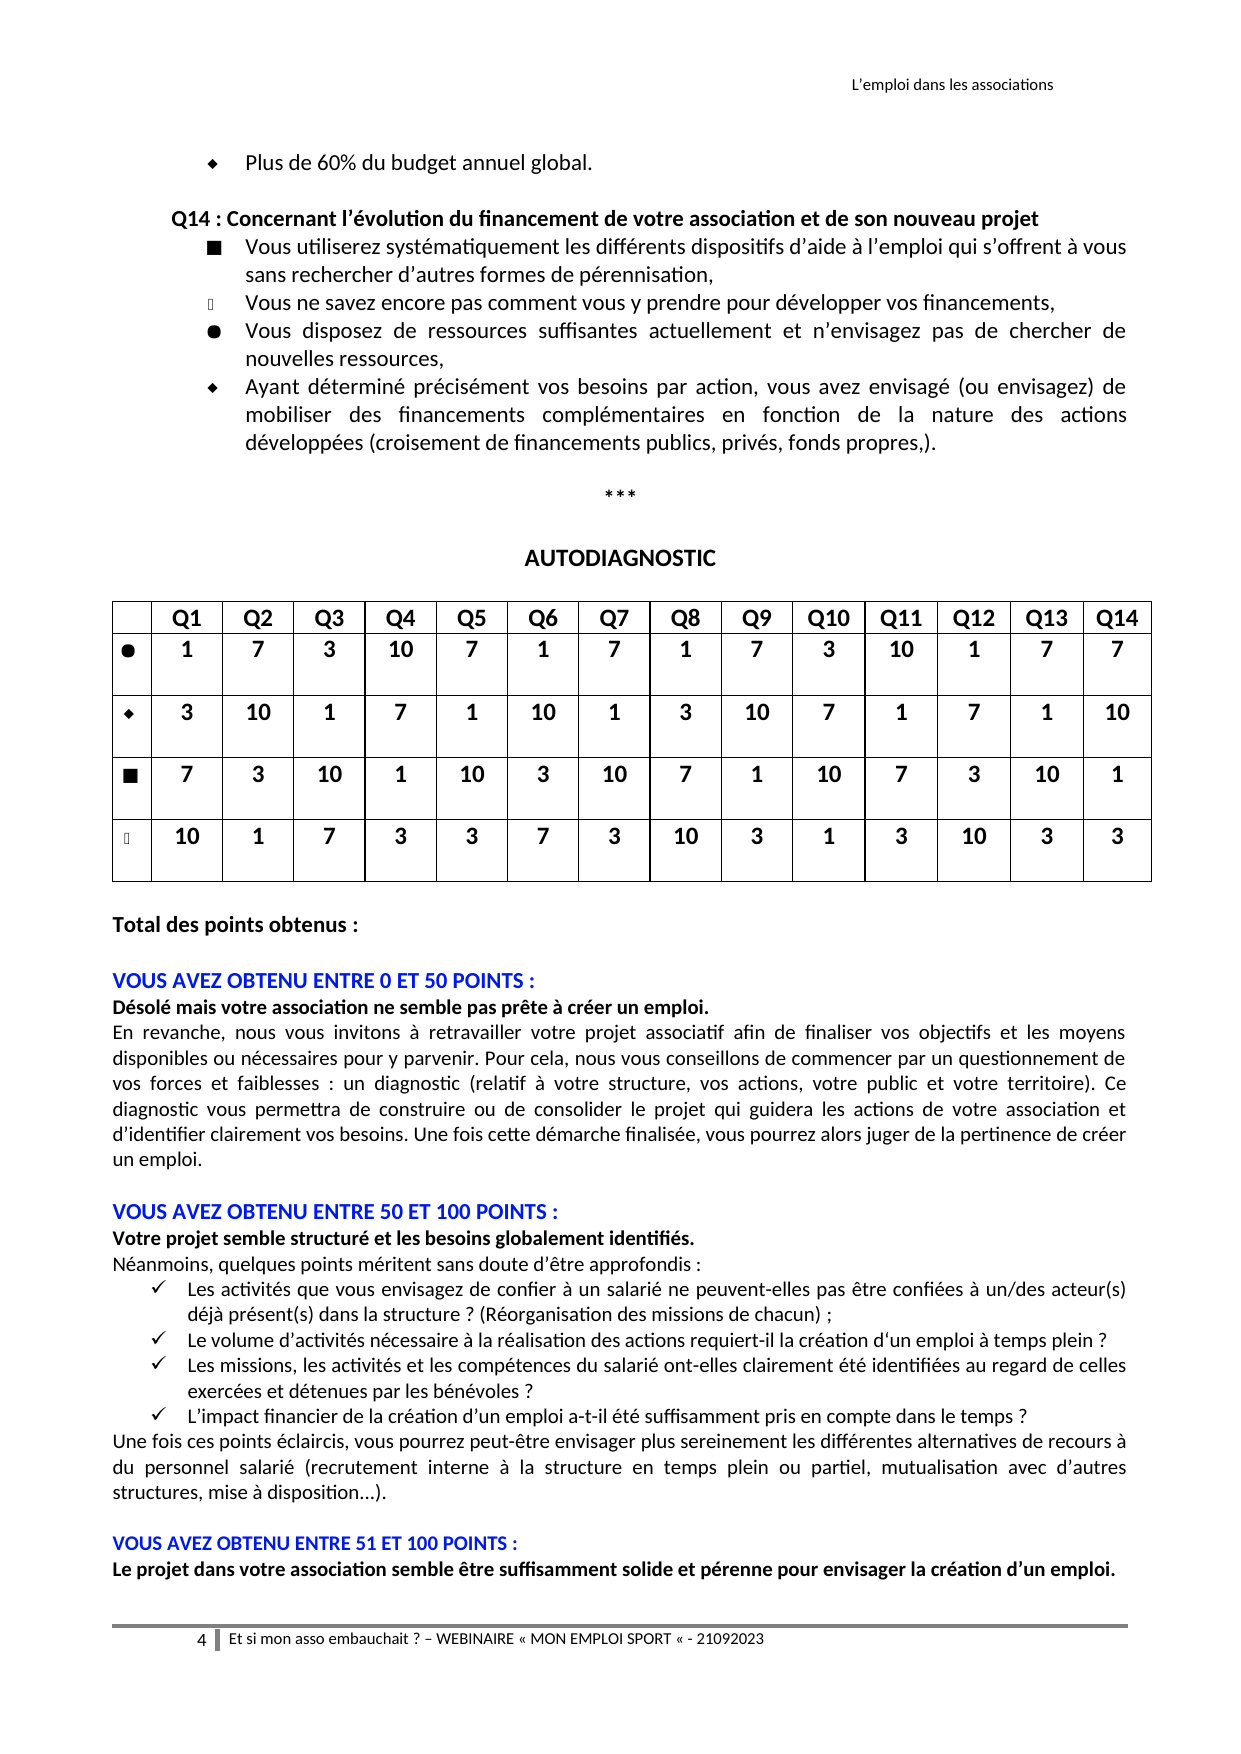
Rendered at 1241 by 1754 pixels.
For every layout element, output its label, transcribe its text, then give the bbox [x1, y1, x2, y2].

table_cell 3 [366, 820, 436, 881]
table_header Q11 [866, 602, 937, 633]
table_cell 3 [152, 696, 222, 757]
table_cell 7 [223, 634, 293, 695]
table_cell 3 [722, 820, 792, 881]
table_cell 7 [1011, 634, 1083, 695]
table_cell 7 [938, 696, 1010, 757]
text Votre projet semble structuré et les besoins globalement identifiés. [112, 1225, 1128, 1251]
table_header Q9 [722, 602, 792, 633]
list Le volume d’activités nécessaire à la réalisation des actions requiert-il la création d‘un emploi à temps plein ? [150, 1327, 1128, 1352]
table_cell 3 [1084, 820, 1151, 881]
text Total des points obtenus : [112, 910, 1128, 938]
table_cell 7 [579, 634, 649, 695]
table_cell 3 [437, 820, 507, 881]
table_cell 1 [722, 758, 792, 819]
table_cell 1 [938, 634, 1010, 695]
table_cell 3 [793, 634, 864, 695]
text Q14 : Concernant l’évolution du financement de votre association et de son nouveau projet [171, 204, 1128, 232]
table_cell 7 [866, 758, 937, 819]
table_cell 1 [651, 634, 721, 695]
table_header Q1 [152, 602, 222, 633]
text AUTODIAGNOSTIC [112, 542, 1128, 573]
table_cell 7 [508, 820, 578, 881]
table_cell 10 [152, 820, 222, 881]
table_header Q4 [366, 602, 436, 633]
table_cell 3 [938, 758, 1010, 819]
table_cell 10 [294, 758, 364, 819]
table_cell 3 [579, 820, 649, 881]
list Les activités que vous envisagez de confier à un salarié ne peuvent-elles pas être confiées à un/des acteur(s) déjà présent(s) dans la structure ? (Réorganisation des missions de chacun) ; [150, 1276, 1128, 1327]
text VOUS AVEZ OBTENU ENTRE 50 ET 100 POINTS : [112, 1197, 1128, 1225]
table_cell 3 [223, 758, 293, 819]
table_cell 1 [579, 696, 649, 757]
text Désolé mais votre association ne semble pas prête à créer un emploi. [112, 994, 1128, 1019]
table_cell 1 [437, 696, 507, 757]
table_cell 3 [1011, 820, 1083, 881]
table_cell 3 [866, 820, 937, 881]
table_cell 10 [793, 758, 864, 819]
table_header Q14 [1084, 602, 1151, 633]
table_cell 7 [722, 634, 792, 695]
table_header Q10 [793, 602, 864, 633]
list Vous utiliserez systématiquement les différents dispositifs d’aide à l’emploi qui s’offrent à vous sans rechercher d’autres formes de pérennisation, [208, 232, 1128, 288]
table_cell 10 [651, 820, 721, 881]
table_header Q12 [938, 602, 1010, 633]
table_cell 1 [223, 820, 293, 881]
table_header Q2 [223, 602, 293, 633]
table_cell 1 [1011, 696, 1083, 757]
table_cell 7 [437, 634, 507, 695]
list Vous ne savez encore pas comment vous y prendre pour développer vos financements, [208, 288, 1128, 316]
table_cell [113, 820, 151, 881]
table_cell 3 [651, 696, 721, 757]
table_cell 7 [651, 758, 721, 819]
table_header Q8 [651, 602, 721, 633]
list Ayant déterminé précisément vos besoins par action, vous avez envisagé (ou envisagez) de mobiliser des financements complémentaires en fonction de la nature des actions développées (croisement de financements publics, privés, fonds propres,). [208, 372, 1128, 456]
text *** [112, 484, 1128, 512]
table_cell [113, 758, 151, 819]
table_cell 3 [294, 634, 364, 695]
table_cell 10 [437, 758, 507, 819]
table_cell 1 [152, 634, 222, 695]
text VOUS AVEZ OBTENU ENTRE 0 ET 50 POINTS : [112, 966, 1128, 994]
table_cell 10 [722, 696, 792, 757]
table_header Q13 [1011, 602, 1083, 633]
table_cell 10 [1084, 696, 1151, 757]
table_cell 3 [508, 758, 578, 819]
text En revanche, nous vous invitons à retravailler votre projet associatif afin de finaliser vos objectifs et les moyens disponibles ou nécessaires pour y parvenir. Pour cela, nous vous conseillons de commencer par un questionnement de vos forces et faiblesses : un diagnostic (relatif à votre structure, vos actions, votre public et votre territoire). Ce diagnostic vous permettra de construire ou de consolider le projet qui guidera les actions de votre association et d’identifier clairement vos besoins. Une fois cette démarche finalisée, vous pourrez alors juger de la pertinence de créer un emploi. [112, 1019, 1128, 1172]
list Plus de 60% du budget annuel global. [208, 148, 1128, 176]
table_cell 7 [294, 820, 364, 881]
table_cell 7 [1084, 634, 1151, 695]
table_cell 10 [866, 634, 937, 695]
table_cell 7 [152, 758, 222, 819]
table_cell [113, 696, 151, 757]
text Une fois ces points éclaircis, vous pourrez peut-être envisager plus sereinement les différentes alternatives de recours à du personnel salarié (recrutement interne à la structure en temps plein ou partiel, mutualisation avec d’autres structures, mise à disposition...). [112, 1429, 1128, 1505]
table_header Q6 [508, 602, 578, 633]
table_cell 10 [366, 634, 436, 695]
table_cell 1 [793, 820, 864, 881]
table_cell 1 [866, 696, 937, 757]
text Néanmoins, quelques points méritent sans doute d’être approfondis : [112, 1251, 1128, 1276]
text Le projet dans votre association semble être suffisamment solide et pérenne pour envisager la création d’un emploi. [112, 1556, 1128, 1581]
table_cell 10 [223, 696, 293, 757]
text VOUS AVEZ OBTENU ENTRE 51 ET 100 POINTS : [112, 1530, 1128, 1556]
table_cell 1 [508, 634, 578, 695]
table_header Q3 [294, 602, 364, 633]
list Les missions, les activités et les compétences du salarié ont-elles clairement été identifiées au regard de celles exercées et détenues par les bénévoles ? [150, 1352, 1128, 1403]
table_cell 1 [366, 758, 436, 819]
table_cell 1 [294, 696, 364, 757]
table_header Q7 [579, 602, 649, 633]
table_cell 10 [1011, 758, 1083, 819]
table_cell [113, 634, 151, 695]
table_header Q5 [437, 602, 507, 633]
table_cell 10 [579, 758, 649, 819]
table_cell 10 [938, 820, 1010, 881]
table_cell 7 [366, 696, 436, 757]
list Vous disposez de ressources suffisantes actuellement et n’envisagez pas de chercher de nouvelles ressources, [208, 316, 1128, 372]
list L’impact financier de la création d’un emploi a-t-il été suffisamment pris en compte dans le temps ? [150, 1403, 1128, 1429]
table_header [113, 602, 151, 633]
table_cell 10 [508, 696, 578, 757]
table_cell 7 [793, 696, 864, 757]
table_cell 1 [1084, 758, 1151, 819]
